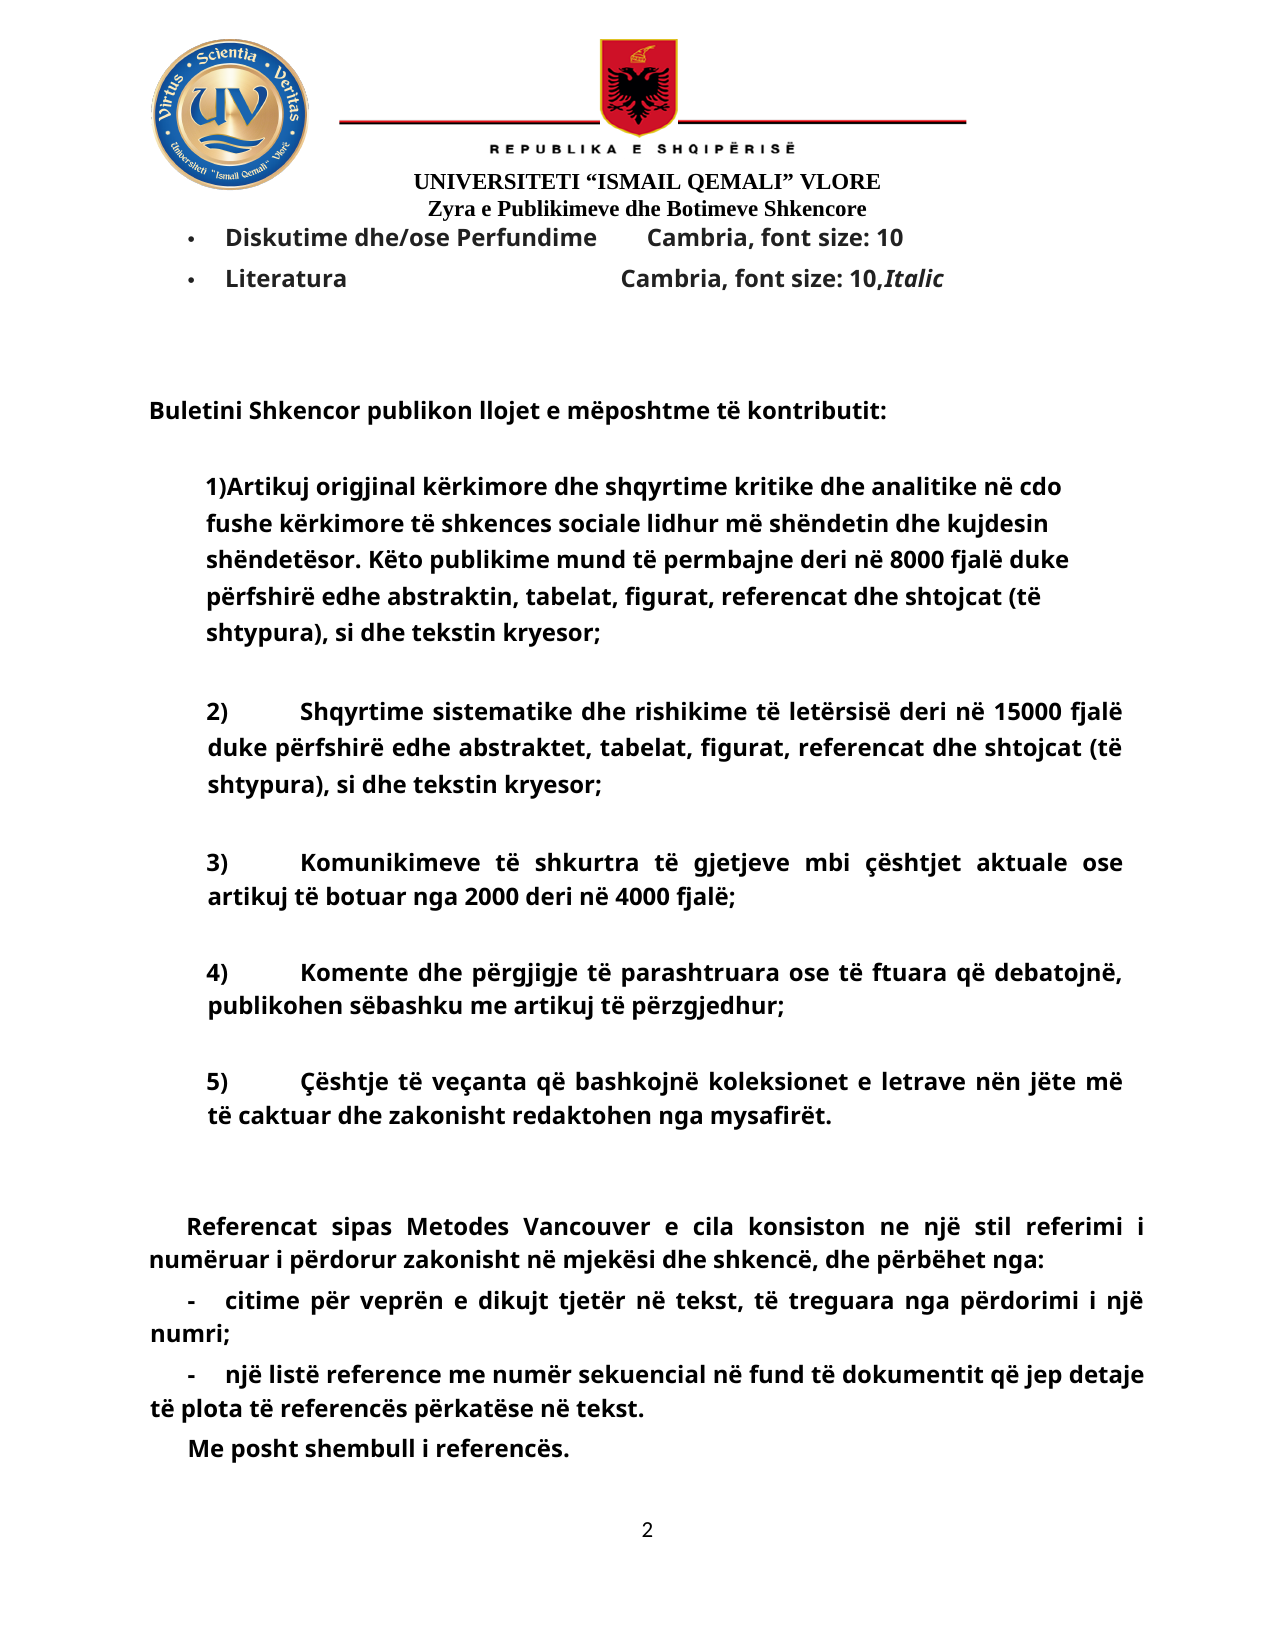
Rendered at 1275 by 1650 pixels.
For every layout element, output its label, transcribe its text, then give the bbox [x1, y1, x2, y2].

list një listë reference me numër sekuencial në fund të dokumentit që jep detaje të plota të referencës përkatëse në tekst. [150, 1358, 1145, 1424]
list Literatura Cambria, font size: 10,Italic [187, 262, 1146, 294]
text Buletini Shkencor publikon llojet e mëposhtme të kontributit: [148, 394, 1145, 427]
picture [150, 38, 310, 191]
text 1)Artikuj origjinal kërkimore dhe shqyrtime kritike dhe analitike në cdo fushe kërkimore të shkences sociale lidhur më shëndetin dhe kujdesin shëndetësor. Këto publikime mund të permbajne deri në 8000 fjalë duke përfshirë edhe abstraktin, tabelat, figurat, referencat dhe shtojcat (të shtypura), si dhe tekstin kryesor; [205, 470, 1134, 648]
list Çështje të veçanta që bashkojnë koleksionet e letrave nën jëte më të caktuar dhe zakonisht redaktohen nga mysafirët. [206, 1065, 1124, 1131]
list Diskutime dhe/ose Perfundime Cambria, font size: 10 [187, 221, 1146, 253]
list Komunikimeve të shkurtra të gjetjeve mbi çështjet aktuale ose artikuj të botuar nga 2000 deri në 4000 fjalë; [206, 846, 1124, 912]
text Referencat sipas Metodes Vancouver e cila konsiston ne një stil referimi i numëruar i përdorur zakonisht në mjekësi dhe shkencë, dhe përbëhet nga: [148, 1209, 1145, 1276]
list Komente dhe përgjigje të parashtruara ose të ftuara që debatojnë, publikohen sëbashku me artikuj të përzgjedhur; [206, 956, 1124, 1022]
list citime për veprën e dikujt tjetër në tekst, të treguara nga përdorimi i një numri; [150, 1284, 1145, 1350]
text Me posht shembull i referencës. [187, 1432, 1145, 1465]
list Shqyrtime sistematike dhe rishikime të letërsisë deri në 15000 fjalë duke përfshirë edhe abstraktet, tabelat, figurat, referencat dhe shtojcat (të shtypura), si dhe tekstin kryesor; [206, 695, 1124, 800]
